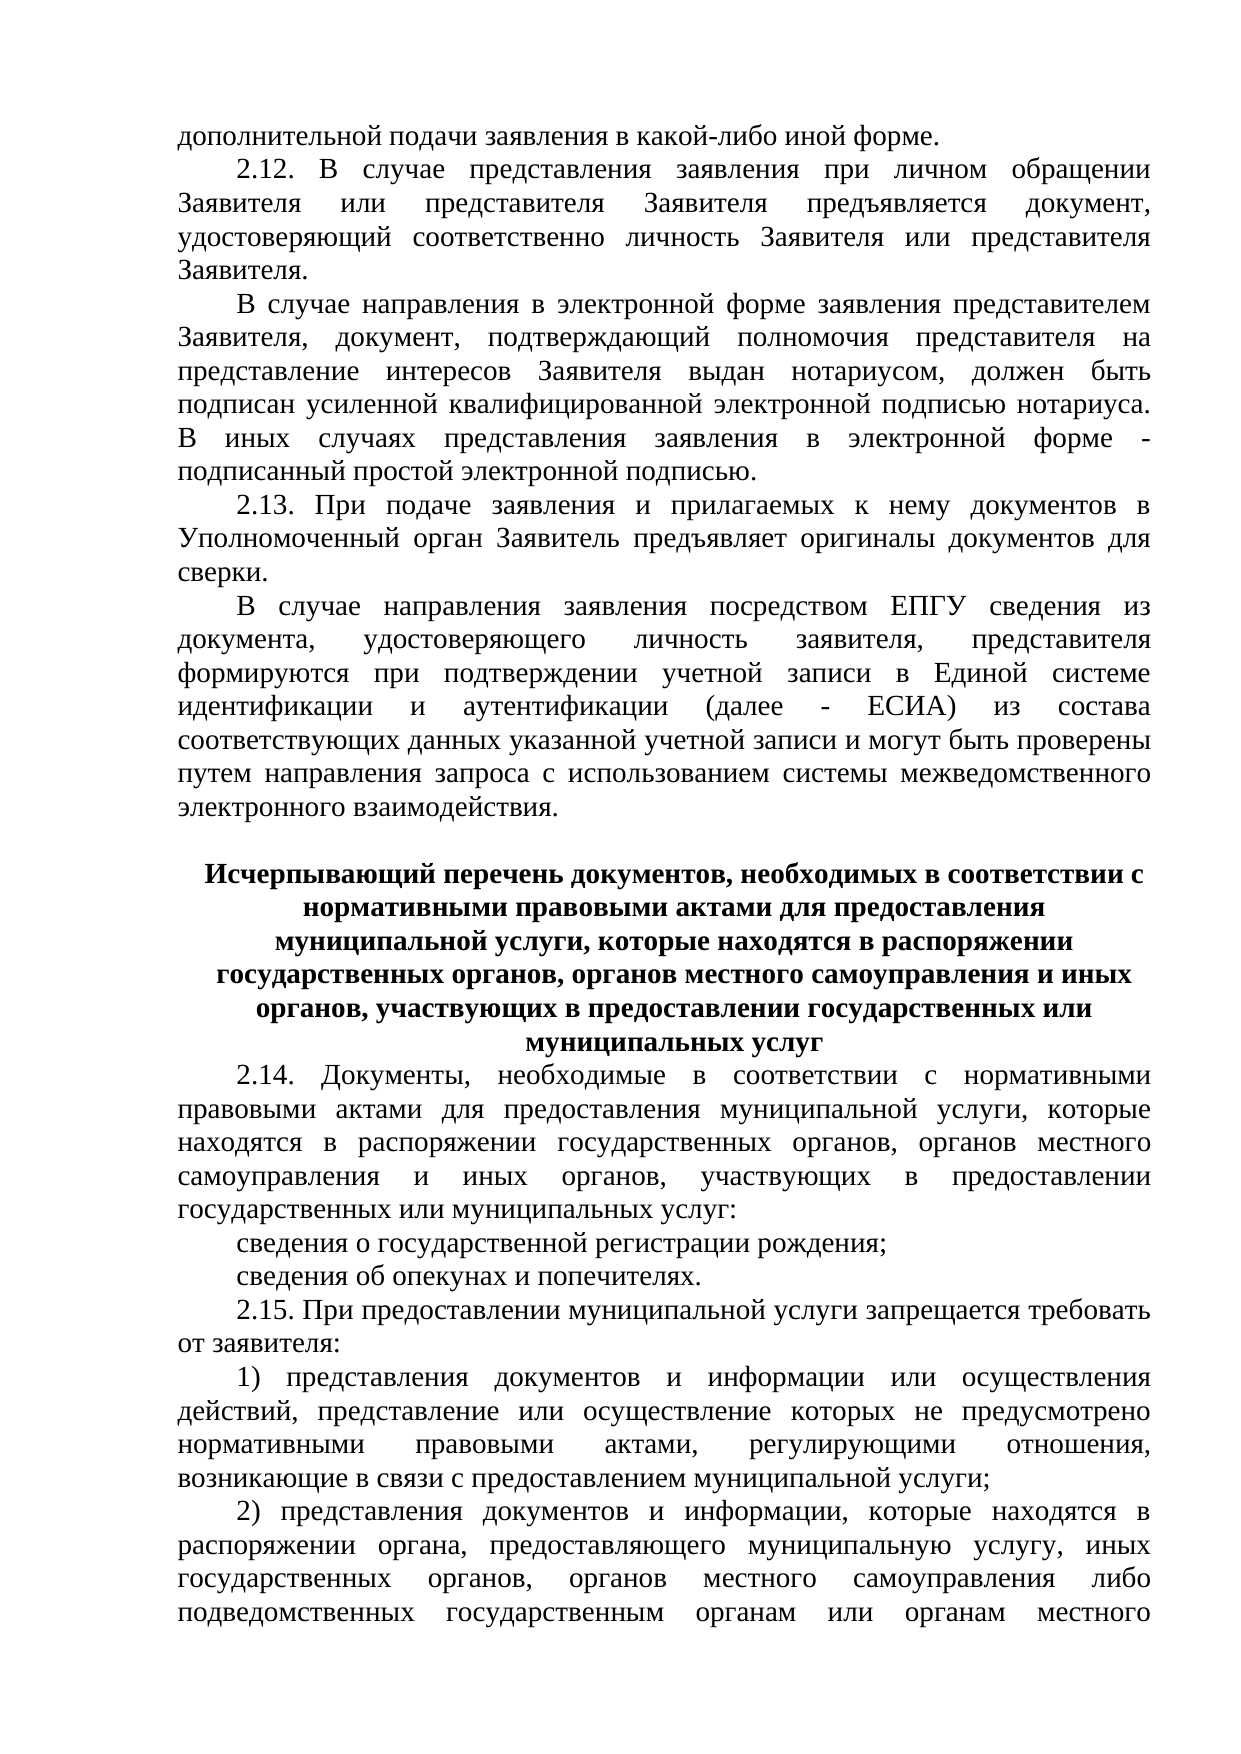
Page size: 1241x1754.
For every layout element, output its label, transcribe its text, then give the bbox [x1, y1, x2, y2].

text 2.13. При подаче заявления и прилагаемых к нему документов в Уполномоченный орган Заявитель предъявляет оригиналы документов для сверки. [177, 487, 1152, 588]
text 1) представления документов и информации или осуществления действий, представление или осуществление которых не предусмотрено нормативными правовыми актами, регулирующими отношения, возникающие в связи с предоставлением муниципальной услуги; [177, 1359, 1152, 1493]
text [177, 1493, 1152, 1627]
text 2.14. Документы, необходимые в соответствии с нормативными правовыми актами для предоставления муниципальной услуги, которые находятся в распоряжении государственных органов, органов местного самоуправления и иных органов, участвующих в предоставлении государственных или муниципальных услуг: [177, 1057, 1152, 1225]
text сведения о государственной регистрации рождения; [177, 1225, 1152, 1258]
text сведения об опекунах и попечителях. [177, 1258, 1152, 1292]
text 2.12. В случае представления заявления при личном обращении Заявителя или представителя Заявителя предъявляется документ, удостоверяющий соответственно личность Заявителя или представителя Заявителя. [177, 152, 1152, 286]
text В случае направления в электронной форме заявления представителем Заявителя, документ, подтверждающий полномочия представителя на представление интересов Заявителя выдан нотариусом, должен быть подписан усиленной квалифицированной электронной подписью нотариуса. В иных случаях представления заявления в электронной форме - подписанный простой электронной подписью. [177, 286, 1152, 487]
text 2.15. При предоставлении муниципальной услуги запрещается требовать от заявителя: [177, 1292, 1152, 1359]
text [177, 118, 1152, 152]
subtitle Исчерпывающий перечень документов, необходимых в соответствии с нормативными правовыми актами для предоставления муниципальной услуги, которые находятся в распоряжении государственных органов, органов местного самоуправления и иных органов, участвующих в предоставлении государственных или муниципальных услуг [197, 856, 1152, 1057]
text В случае направления заявления посредством ЕПГУ сведения из документа, удостоверяющего личность заявителя, представителя формируются при подтверждении учетной записи в Единой системе идентификации и аутентификации (далее - ЕСИА) из состава соответствующих данных указанной учетной записи и могут быть проверены путем направления запроса с использованием системы межведомственного электронного взаимодействия. [177, 588, 1152, 822]
